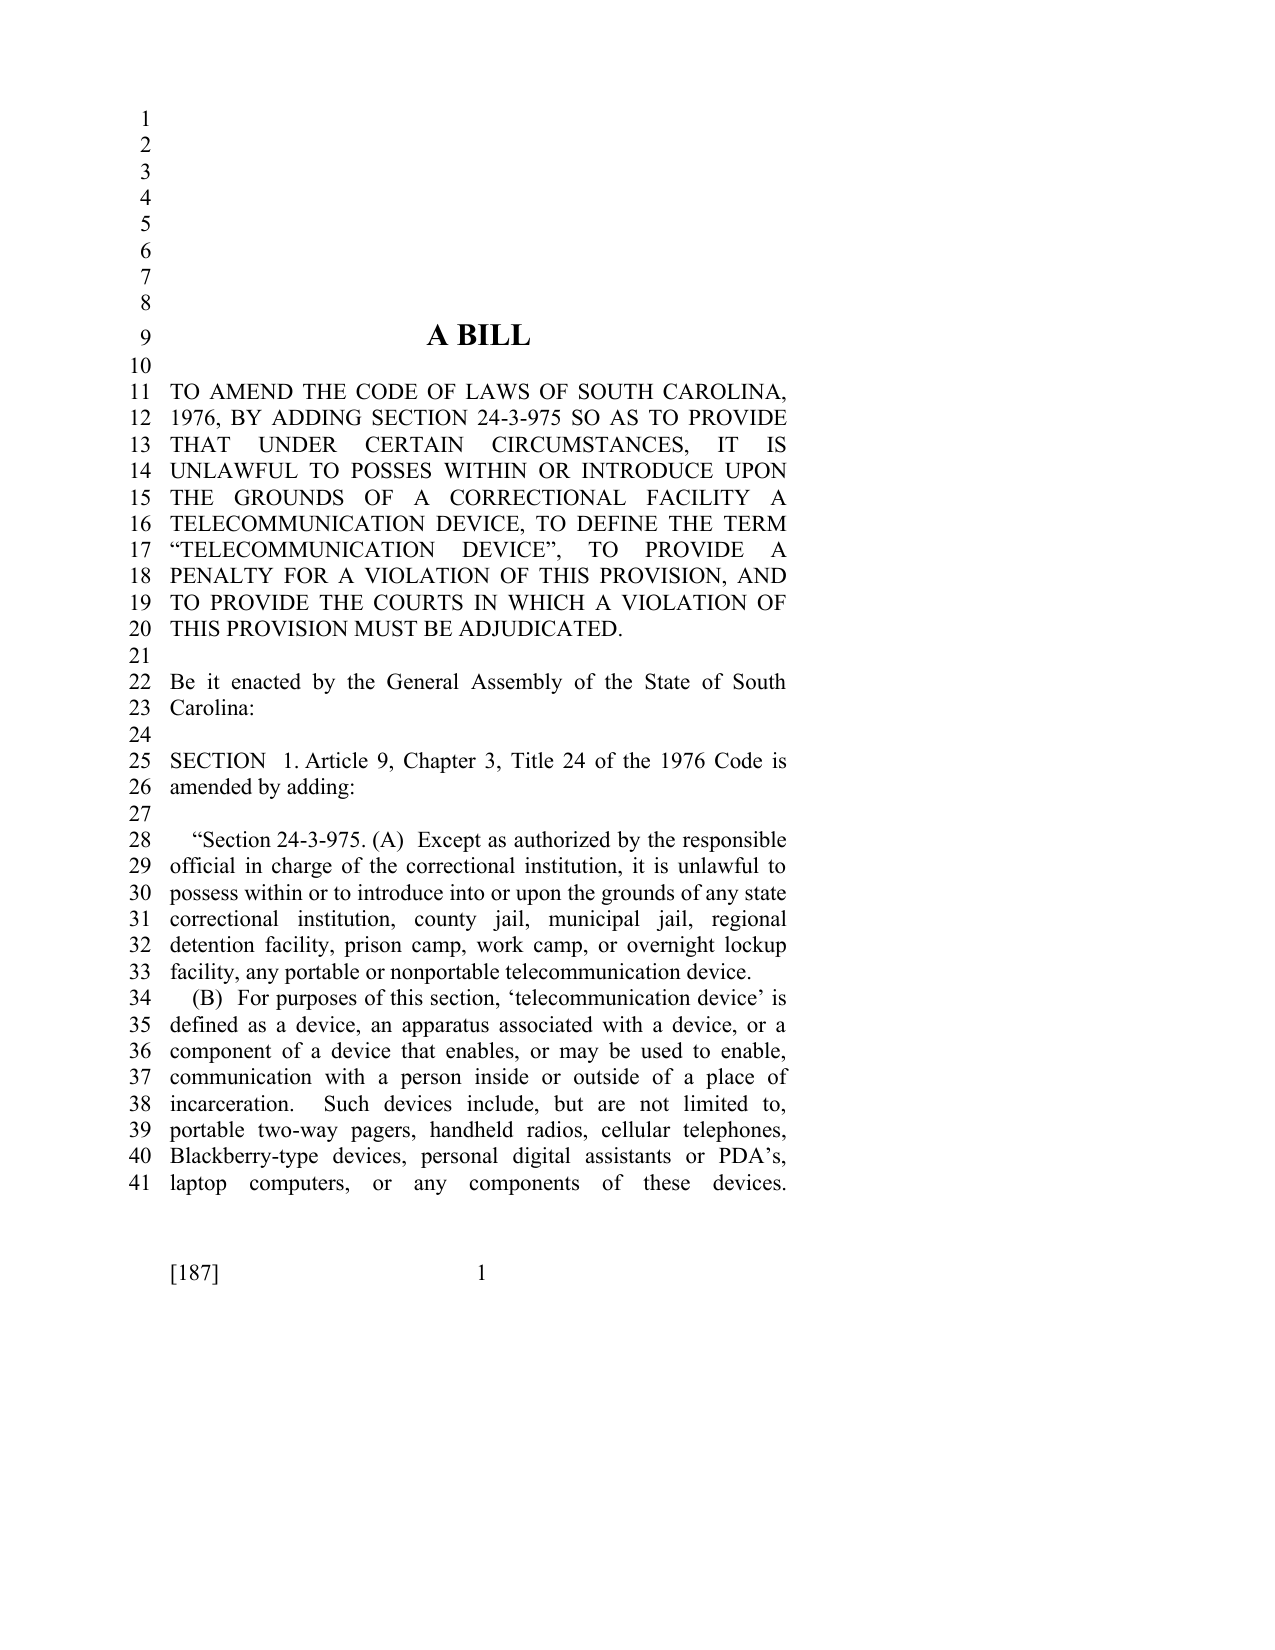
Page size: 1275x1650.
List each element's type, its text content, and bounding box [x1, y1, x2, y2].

text A BILL [169, 316, 787, 352]
text “Section 24-3-975. (A) Except as authorized by the responsible official in charge of the correctional institution, it is unlawful to possess within or to introduce into or upon the grounds of any state correctional institution, county jail, municipal jail, regional detention facility, prison camp, work camp, or overnight lockup facility, any portable or nonportable telecommunication device. [169, 826, 787, 984]
text Be it enacted by the General Assembly of the State of South Carolina: [169, 668, 787, 721]
text TO AMEND THE CODE OF LAWS OF SOUTH CAROLINA, 1976, BY ADDING SECTION 24-3-975 SO AS TO PROVIDE THAT UNDER CERTAIN CIRCUMSTANCES, IT IS UNLAWFUL TO POSSES WITHIN OR INTRODUCE UPON THE GROUNDS OF A CORRECTIONAL FACILITY A TELECOMMUNICATION DEVICE, TO DEFINE THE TERM “TELECOMMUNICATION DEVICE”, TO PROVIDE A PENALTY FOR A VIOLATION OF THIS PROVISION, AND TO PROVIDE THE COURTS IN WHICH A VIOLATION OF THIS PROVISION MUST BE ADJUDICATED. [169, 378, 787, 642]
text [169, 984, 787, 1195]
text SECTION 1. Article 9, Chapter 3, Title 24 of the 1976 Code is amended by adding: [169, 747, 787, 800]
